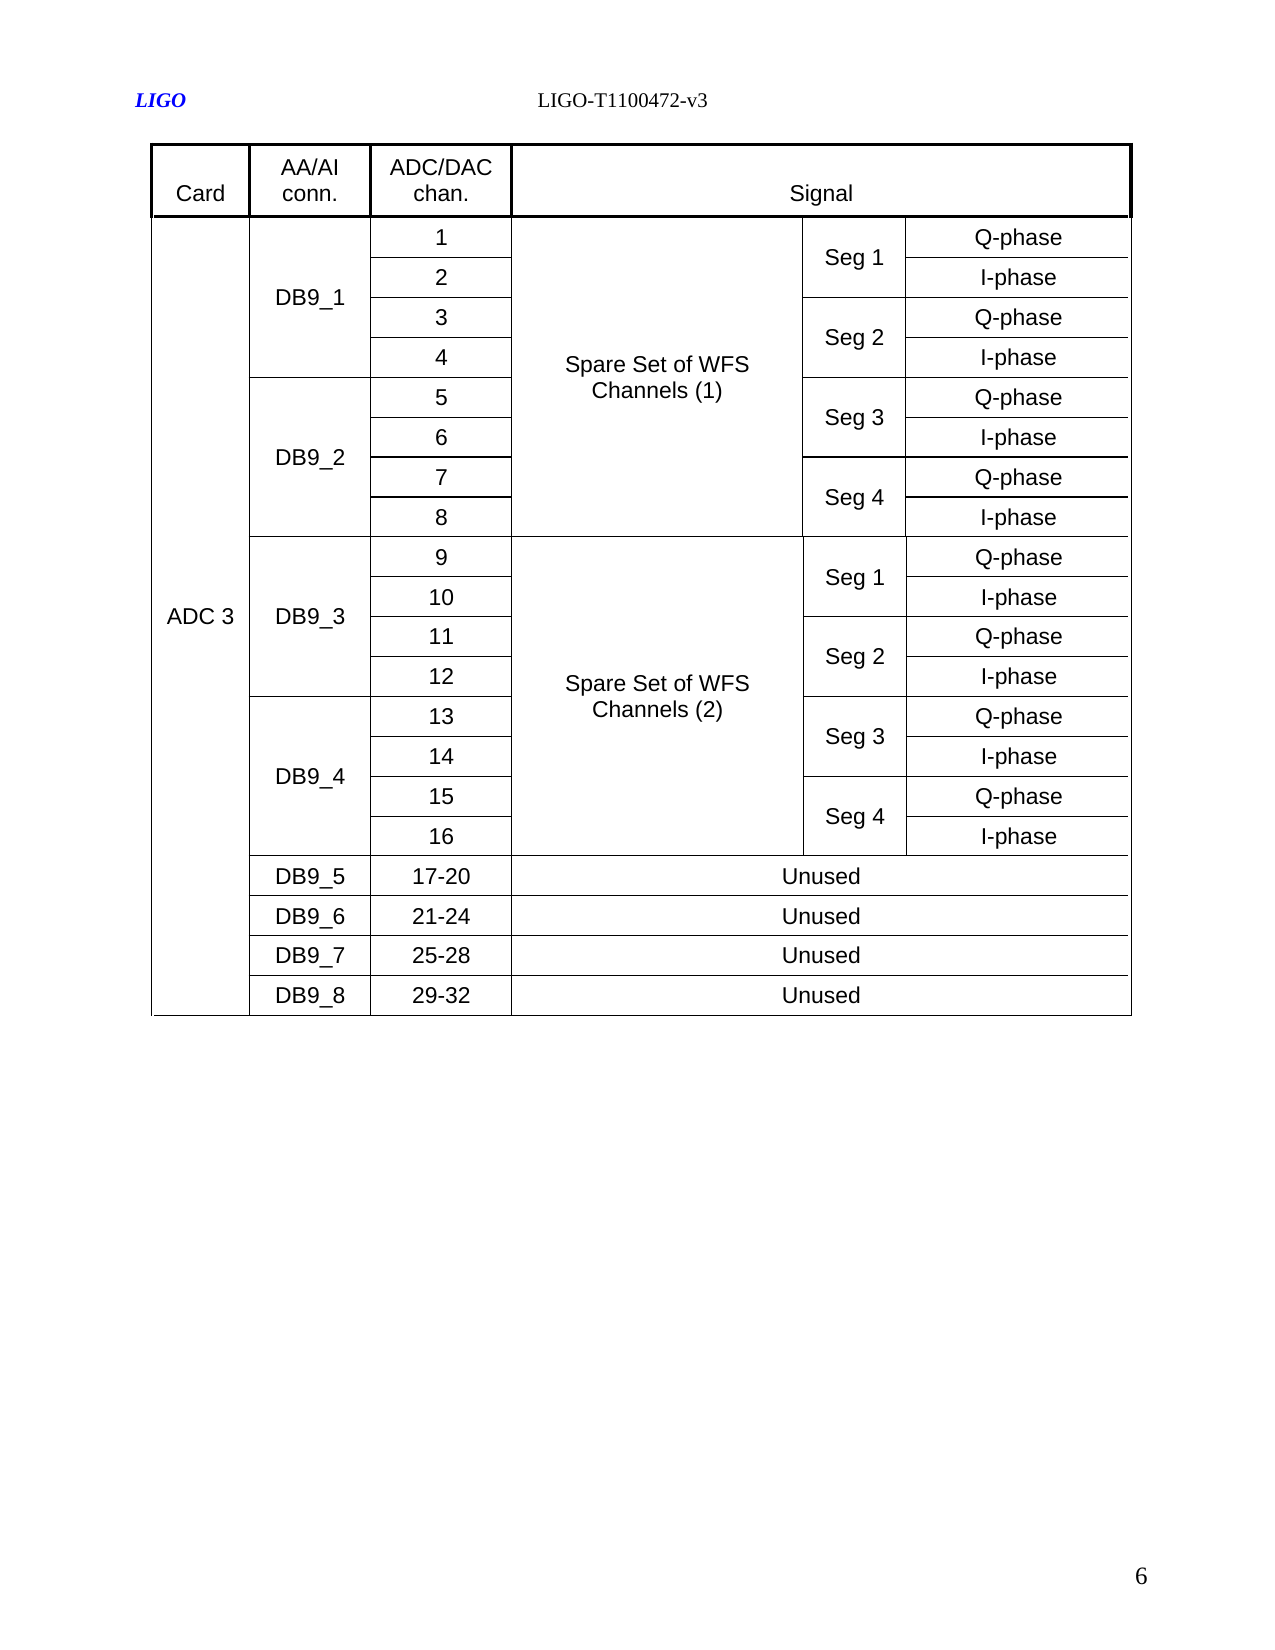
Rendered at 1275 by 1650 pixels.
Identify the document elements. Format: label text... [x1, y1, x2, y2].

table_cell 11 [371, 617, 511, 656]
table_cell 10 [371, 577, 511, 616]
table_cell 25-28 [371, 936, 511, 975]
table_cell Seg 3 [803, 378, 905, 456]
table_cell Seg 3 [804, 697, 906, 776]
table_cell Unused [512, 935, 1131, 975]
table_cell I-phase [906, 257, 1131, 297]
table_cell ADC/DAC chan. [372, 146, 510, 215]
table_cell 3 [371, 298, 511, 337]
table_cell I-phase [907, 576, 1131, 616]
table_cell Seg 4 [804, 777, 906, 855]
table_cell DB9_5 [250, 856, 370, 895]
table_cell DB9_4 [250, 697, 370, 855]
table_cell 7 [371, 458, 511, 496]
table_cell 16 [371, 817, 511, 855]
table_cell Q-phase [907, 536, 1131, 576]
table_cell Q-phase [907, 616, 1131, 656]
table_cell Spare Set of WFS Channels (1) [512, 218, 802, 536]
table_cell Seg 2 [803, 298, 905, 377]
table_cell 13 [371, 697, 511, 736]
table_cell DB9_8 [250, 976, 370, 1015]
table_cell Q-phase [906, 377, 1131, 417]
table_cell DB9_3 [250, 537, 370, 696]
table_cell Unused [512, 895, 1131, 935]
table_cell Card [153, 146, 248, 215]
table_cell Seg 1 [804, 537, 906, 616]
table_cell Signal [513, 146, 1129, 215]
table_cell Seg 2 [804, 617, 906, 696]
table_cell 2 [371, 258, 511, 297]
table_cell 21-24 [371, 896, 511, 935]
table_cell DB9_6 [250, 896, 370, 935]
table_cell 15 [371, 777, 511, 816]
table_cell I-phase [906, 337, 1131, 377]
table_cell 14 [371, 737, 511, 776]
table_cell 1 [371, 218, 511, 257]
table_cell DB9_2 [250, 378, 370, 536]
table_cell Spare Set of WFS Channels (2) [512, 537, 803, 855]
table_cell I-phase [907, 736, 1131, 776]
table_cell ADC 3 [152, 215, 249, 1015]
table_cell 17-20 [371, 856, 511, 895]
table_cell 9 [371, 537, 511, 576]
table_cell AA/AI conn. [251, 146, 369, 215]
table_cell Q-phase [907, 696, 1131, 736]
table_cell Q-phase [906, 215, 1131, 257]
table_cell 12 [371, 657, 511, 696]
table_cell DB9_7 [250, 936, 370, 975]
table_cell I-phase [906, 496, 1131, 536]
table_cell 5 [371, 378, 511, 417]
table_cell Seg 4 [803, 458, 905, 536]
table_cell Seg 1 [803, 218, 905, 297]
table_cell 6 [371, 418, 511, 456]
table_cell I-phase [906, 417, 1131, 456]
table_cell DB9_1 [250, 218, 370, 377]
table_cell 4 [371, 338, 511, 377]
table_cell Q-phase [907, 776, 1131, 816]
table_cell Q-phase [906, 456, 1131, 496]
table_cell 29-32 [371, 976, 511, 1015]
table_cell Unused [512, 855, 1131, 895]
table_cell I-phase [907, 816, 1131, 855]
table_cell I-phase [907, 656, 1131, 696]
table_cell 8 [371, 498, 511, 536]
table_cell Unused [512, 975, 1131, 1015]
table_cell Q-phase [906, 297, 1131, 337]
